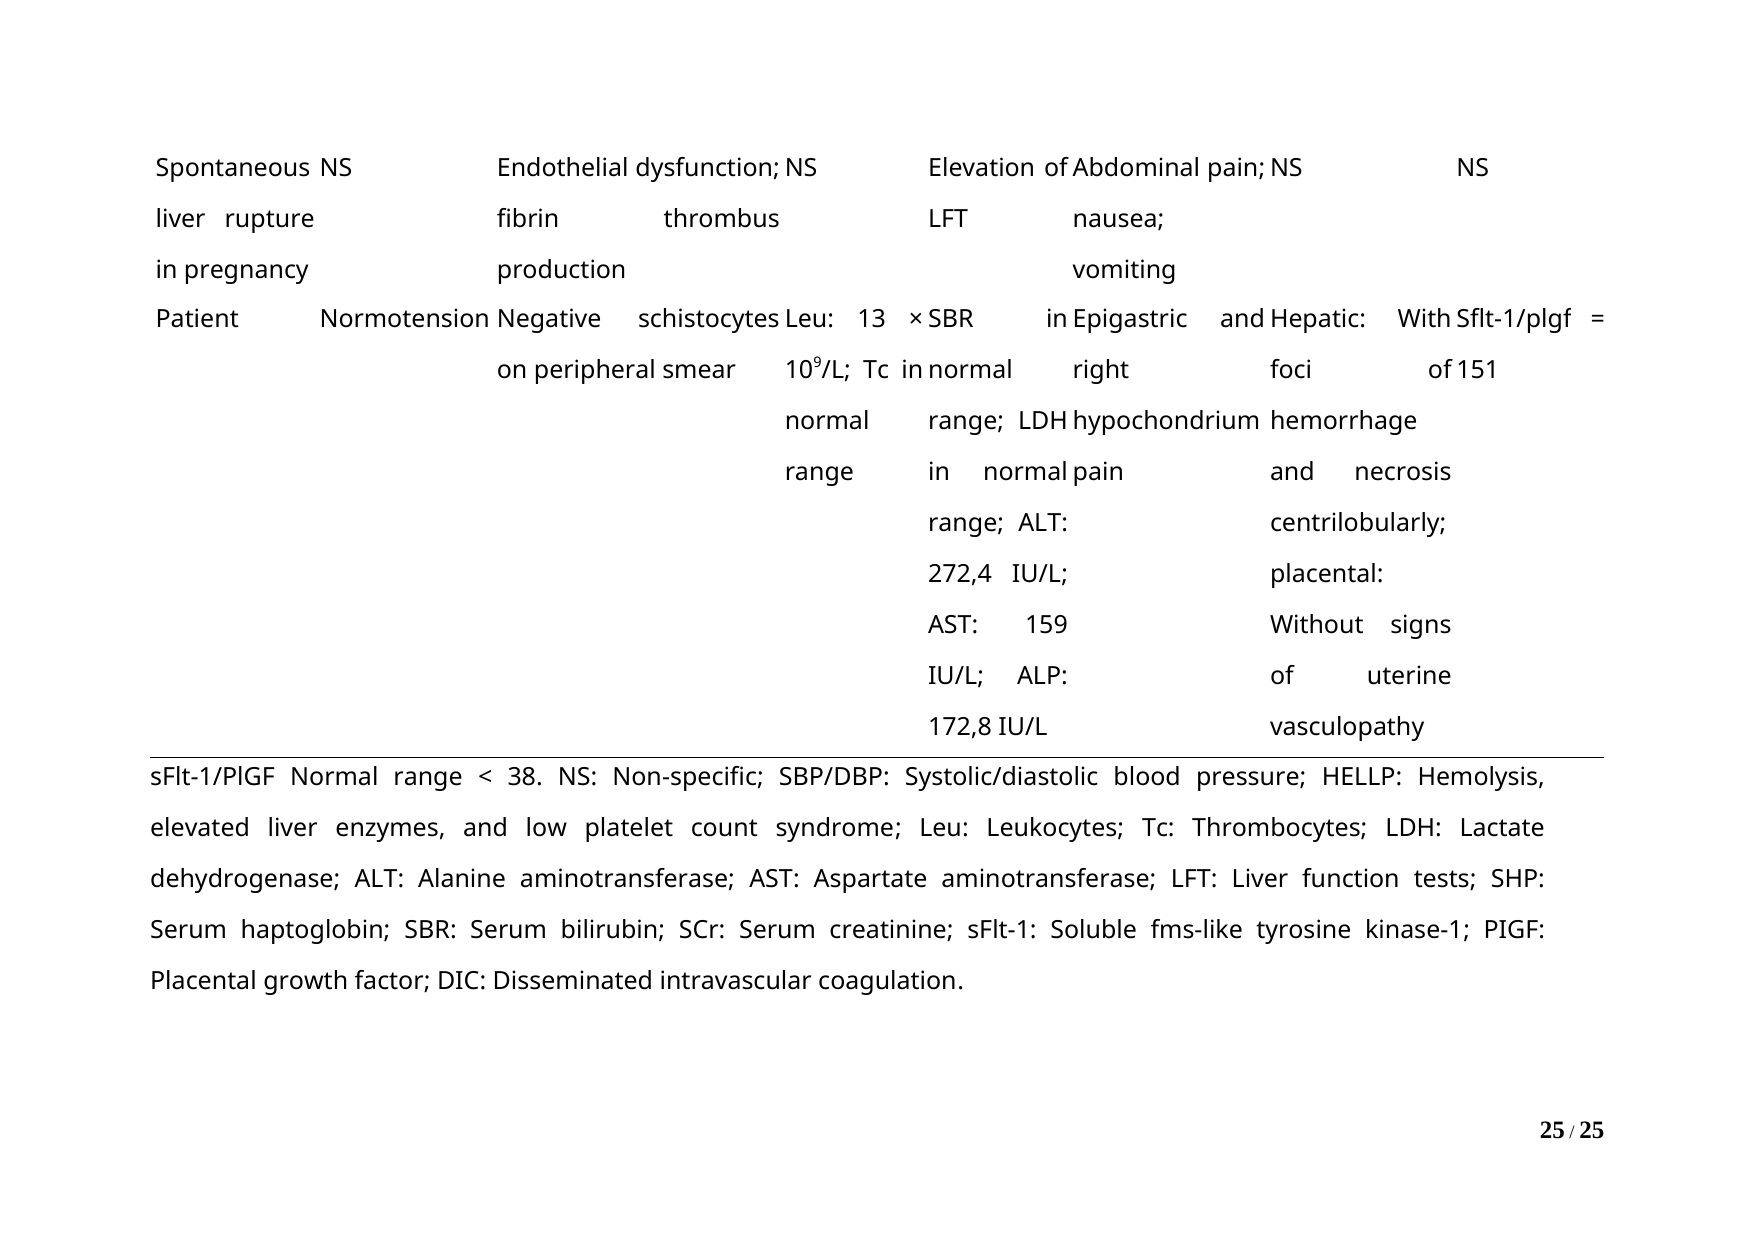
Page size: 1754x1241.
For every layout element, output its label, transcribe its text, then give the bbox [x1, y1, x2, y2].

text sFlt-1/PlGF Normal range < 38. NS: Non-specific; SBP/DBP: Systolic/diastolic blood pressure; HELLP: Hemolysis, elevated liver enzymes, and low platelet count syndrome; Leu: Leukocytes; Tc: Thrombocytes; LDH: Lactate dehydrogenase; ALT: Alanine aminotransferase; AST: Aspartate aminotransferase; LFT: Liver function tests; SHP: Serum haptoglobin; SBR: Serum bilirubin; SCr: Serum creatinine; sFlt-1: Soluble fms-like tyrosine kinase-1; PIGF: Placental growth factor; DIC: Disseminated intravascular coagulation. [150, 758, 1545, 996]
table_cell Endothelial dysfunction; fibrin thrombus production [491, 150, 779, 300]
table_cell Negative schistocytes on peripheral smear [491, 300, 779, 757]
table_cell Elevation of LFT [923, 150, 1067, 300]
table_cell Epigastric and right hypochondrium pain [1067, 300, 1264, 757]
table_cell NS [779, 150, 923, 300]
table_cell Normotension [314, 300, 491, 757]
table_cell Patient [150, 300, 314, 757]
table_cell SBR in normal range; LDH in normal range; ALT: 272,4 IU/L; AST: 159 IU/L; ALP: 172,8 IU/L [923, 300, 1067, 757]
table_cell Spontaneous liver rupture in pregnancy [150, 150, 314, 300]
table_cell NS [1264, 150, 1451, 300]
table_cell Abdominal pain; nausea; vomiting [1067, 150, 1264, 300]
table_cell Sflt-1/plgf = 151 [1451, 300, 1604, 757]
table_cell NS [314, 150, 491, 300]
table_cell Leu: 13 × 109/L; Tc in normal range [779, 300, 923, 757]
table_cell NS [1451, 150, 1604, 300]
table_cell Hepatic: With foci of hemorrhage and necrosis centrilobularly; placental: Without signs of uterine vasculopathy [1264, 300, 1451, 757]
